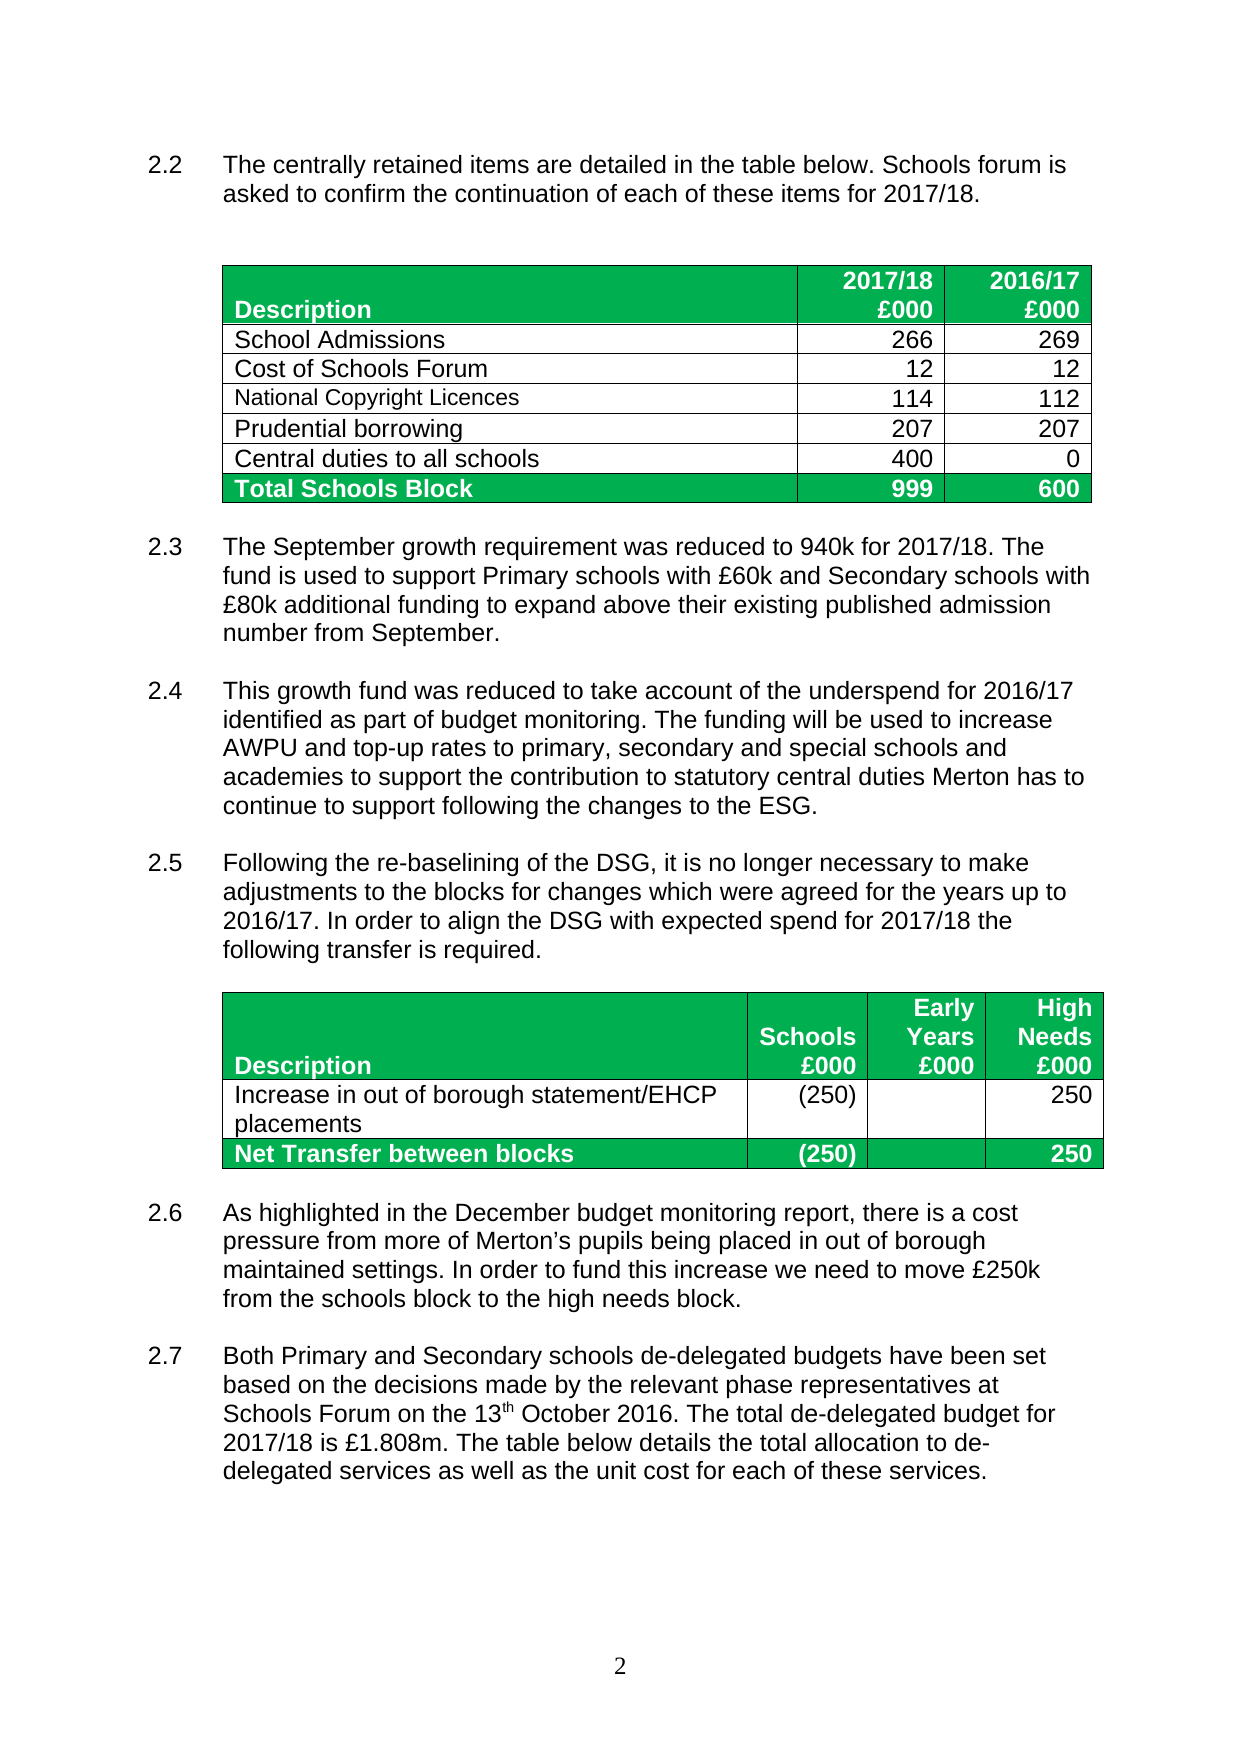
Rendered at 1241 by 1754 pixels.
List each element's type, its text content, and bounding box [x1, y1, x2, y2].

list The centrally retained items are detailed in the table below. Schools forum is asked to confirm the continuation of each of these items for 2017/18. [148, 150, 1092, 207]
table_header Description [223, 993, 747, 1079]
table_cell School Admissions [223, 325, 797, 353]
table_cell 12 [798, 354, 944, 383]
table_cell [868, 1139, 985, 1168]
list As highlighted in the December budget monitoring report, there is a cost pressure from more of Merton’s pupils being placed in out of borough maintained settings. In order to fund this increase we need to move £250k from the schools block to the high needs block. [148, 1197, 1092, 1312]
table_cell 999 [798, 474, 944, 502]
table_cell Increase in out of borough statement/EHCP placements [223, 1080, 747, 1138]
table_cell 112 [945, 384, 1091, 413]
table_cell 269 [945, 325, 1091, 353]
table_cell Central duties to all schools [223, 444, 797, 472]
table_cell 250 [986, 1139, 1103, 1168]
list This growth fund was reduced to take account of the underspend for 2016/17 identified as part of budget monitoring. The funding will be used to increase AWPU and top-up rates to primary, secondary and special schools and academies to support the contribution to statutory central duties Merton has to continue to support following the changes to the ESG. [148, 676, 1092, 819]
table_header Early Years £000 [868, 993, 985, 1079]
table_cell 207 [798, 414, 944, 443]
table_cell 12 [945, 354, 1091, 383]
table_header High Needs £000 [986, 993, 1103, 1079]
table_cell 400 [798, 444, 944, 472]
table_header 2016/17 £000 [945, 266, 1091, 323]
table_cell (250) [748, 1080, 867, 1138]
table_cell National Copyright Licences [223, 384, 797, 413]
table_cell Cost of Schools Forum [223, 354, 797, 383]
table_cell 250 [986, 1080, 1103, 1138]
table_cell Net Transfer between blocks [223, 1139, 747, 1168]
table_cell 266 [798, 325, 944, 353]
table_cell (250) [748, 1139, 867, 1168]
table_cell 0 [945, 444, 1091, 472]
list The September growth requirement was reduced to 940k for 2017/18. The fund is used to support Primary schools with £60k and Secondary schools with £80k additional funding to expand above their existing published admission number from September. [148, 532, 1092, 647]
list Both Primary and Secondary schools de-delegated budgets have been set based on the decisions made by the relevant phase representatives at Schools Forum on the 13th October 2016. The total de-delegated budget for 2017/18 is £1.808m. The table below details the total allocation to de-delegated services as well as the unit cost for each of these services. [148, 1341, 1092, 1485]
table_cell 114 [798, 384, 944, 413]
table_header Description [223, 266, 797, 323]
table_cell 207 [945, 414, 1091, 443]
table_cell [868, 1080, 985, 1138]
table_cell Prudential borrowing [223, 414, 797, 443]
table_cell 600 [945, 474, 1091, 502]
table_header Schools £000 [748, 993, 867, 1079]
table_cell Total Schools Block [223, 474, 797, 502]
table_header 2017/18 £000 [798, 266, 944, 323]
list Following the re-baselining of the DSG, it is no longer necessary to make adjustments to the blocks for changes which were agreed for the years up to 2016/17. In order to align the DSG with expected spend for 2017/18 the following transfer is required. [148, 848, 1092, 963]
